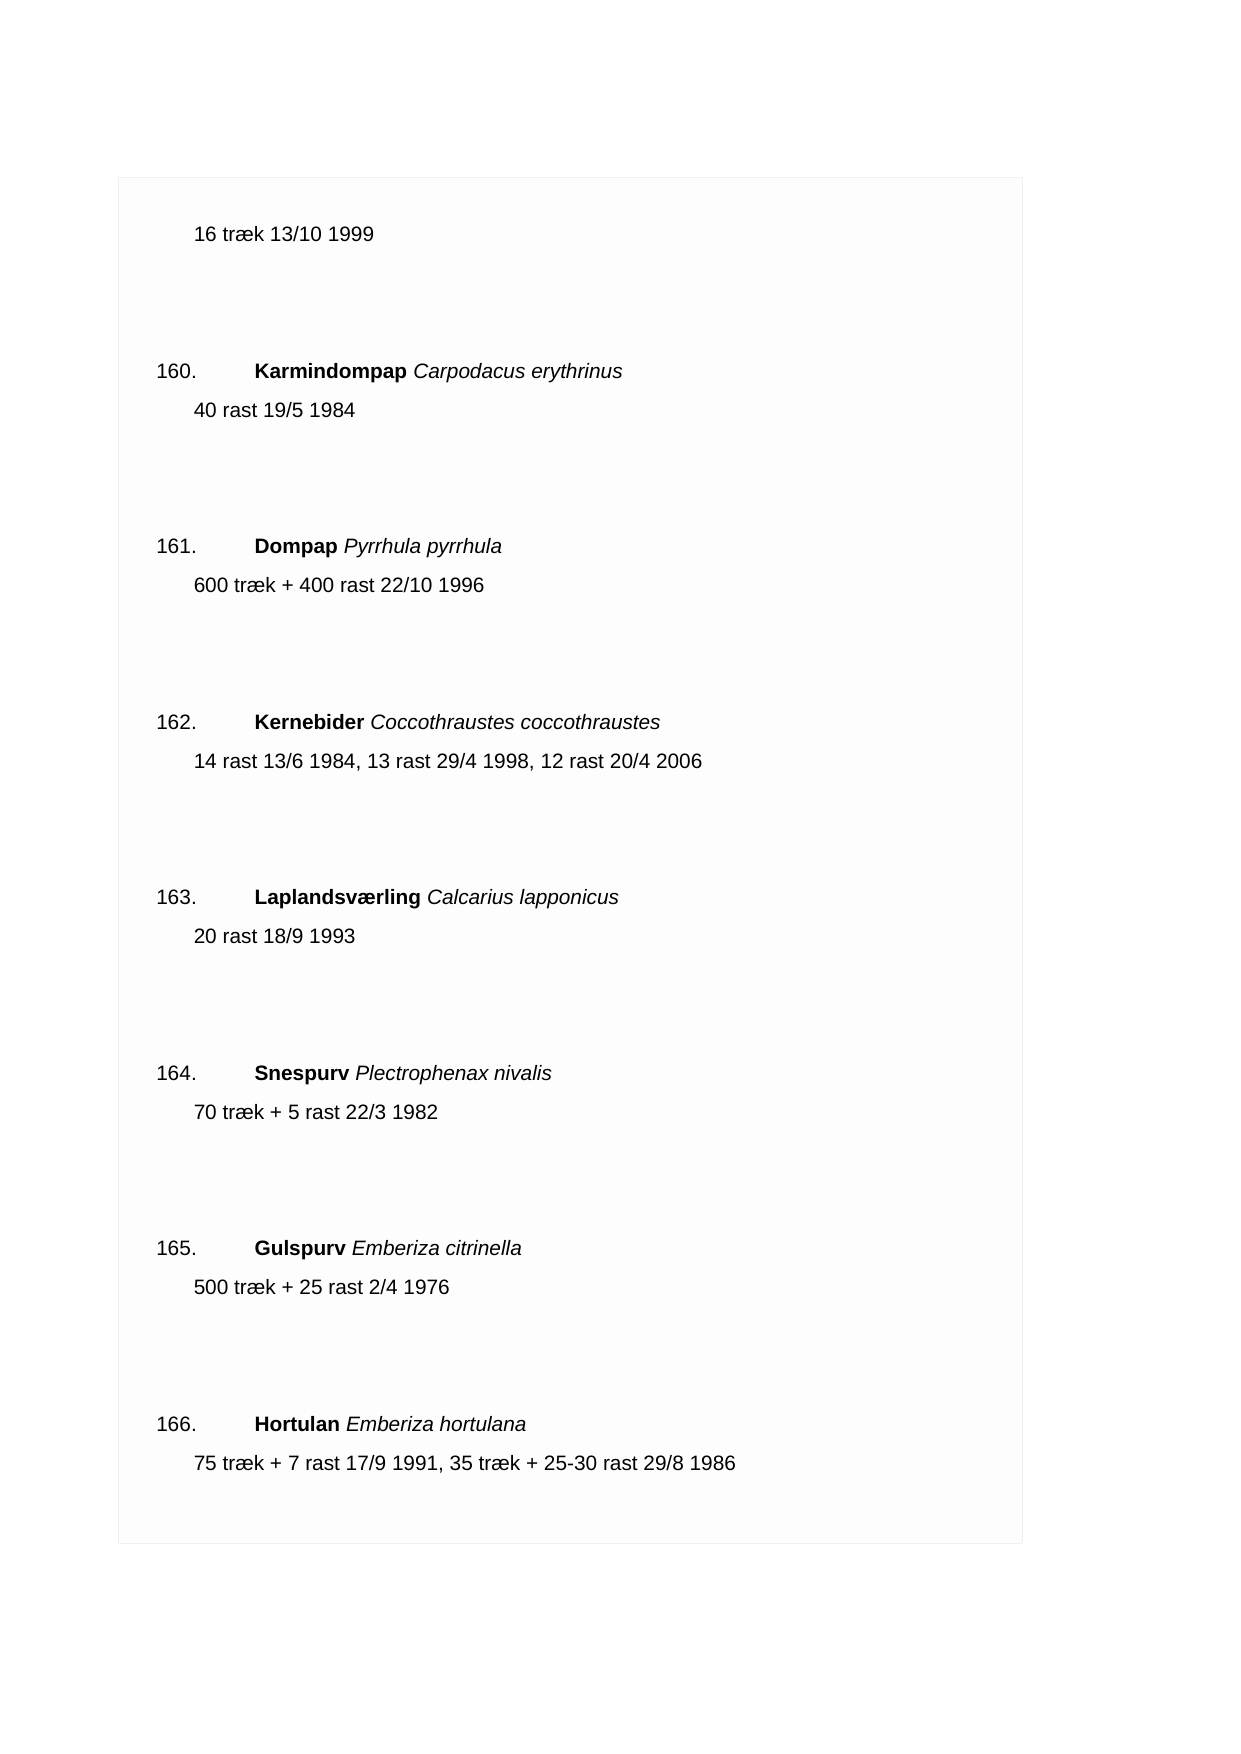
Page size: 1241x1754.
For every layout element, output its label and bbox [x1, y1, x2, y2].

table_header [119, 178, 1022, 1543]
